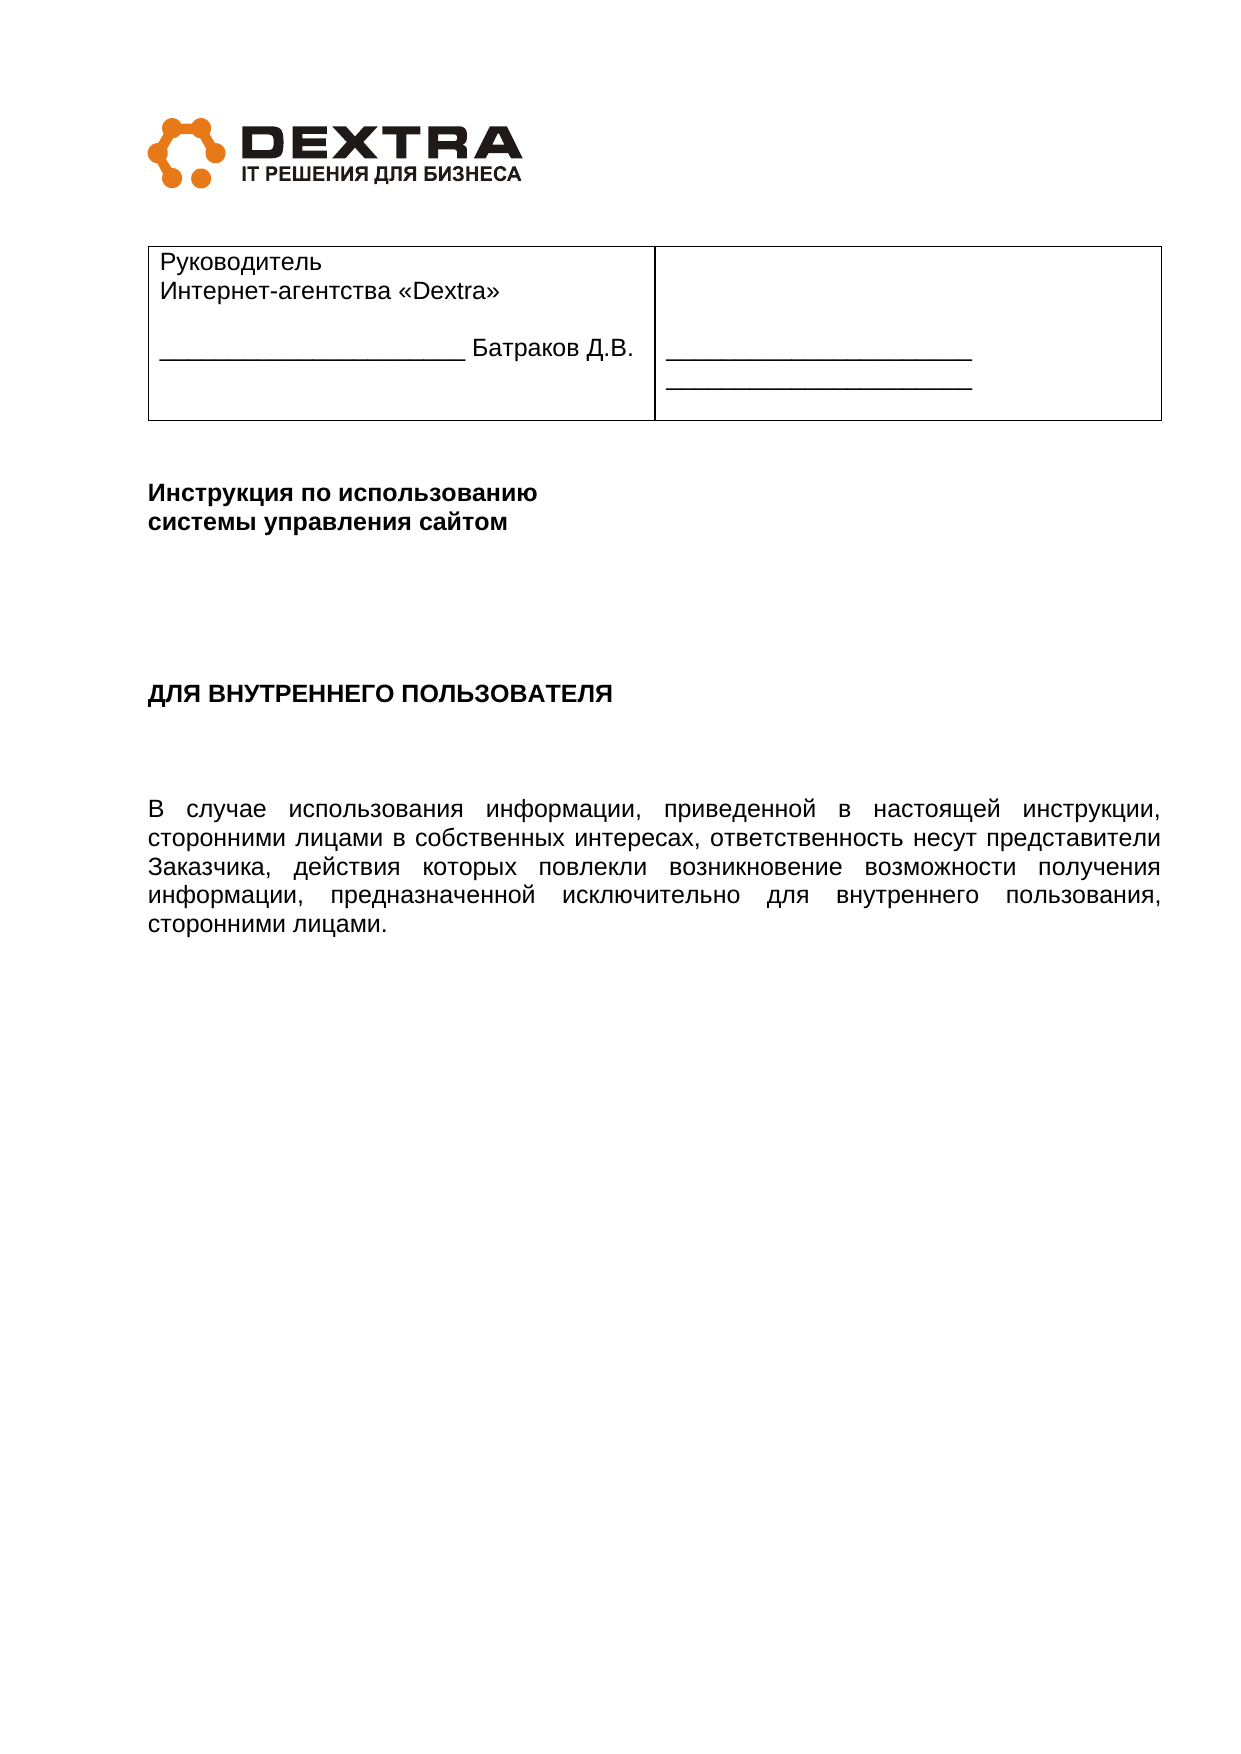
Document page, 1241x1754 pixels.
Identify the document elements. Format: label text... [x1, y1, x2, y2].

text ДЛЯ ВНУТРЕННЕГО ПОЛЬЗОВАТЕЛЯ [148, 679, 1162, 708]
text Инструкция по использованию [148, 478, 1162, 507]
table_header ______________________ ______________________ [656, 247, 1161, 419]
table_header Руководитель Интернет-агентства «Dextra» ______________________ Батраков Д.В. [149, 247, 654, 419]
text системы управления сайтом [148, 507, 1162, 564]
text В случае использования информации, приведенной в настоящей инструкции, сторонними лицами в собственных интересах, ответственность несут представители Заказчика, действия которых повлекли возникновение возможности получения информации, предназначенной исключительно для внутреннего пользования, сторонними лицами. [148, 794, 1162, 938]
